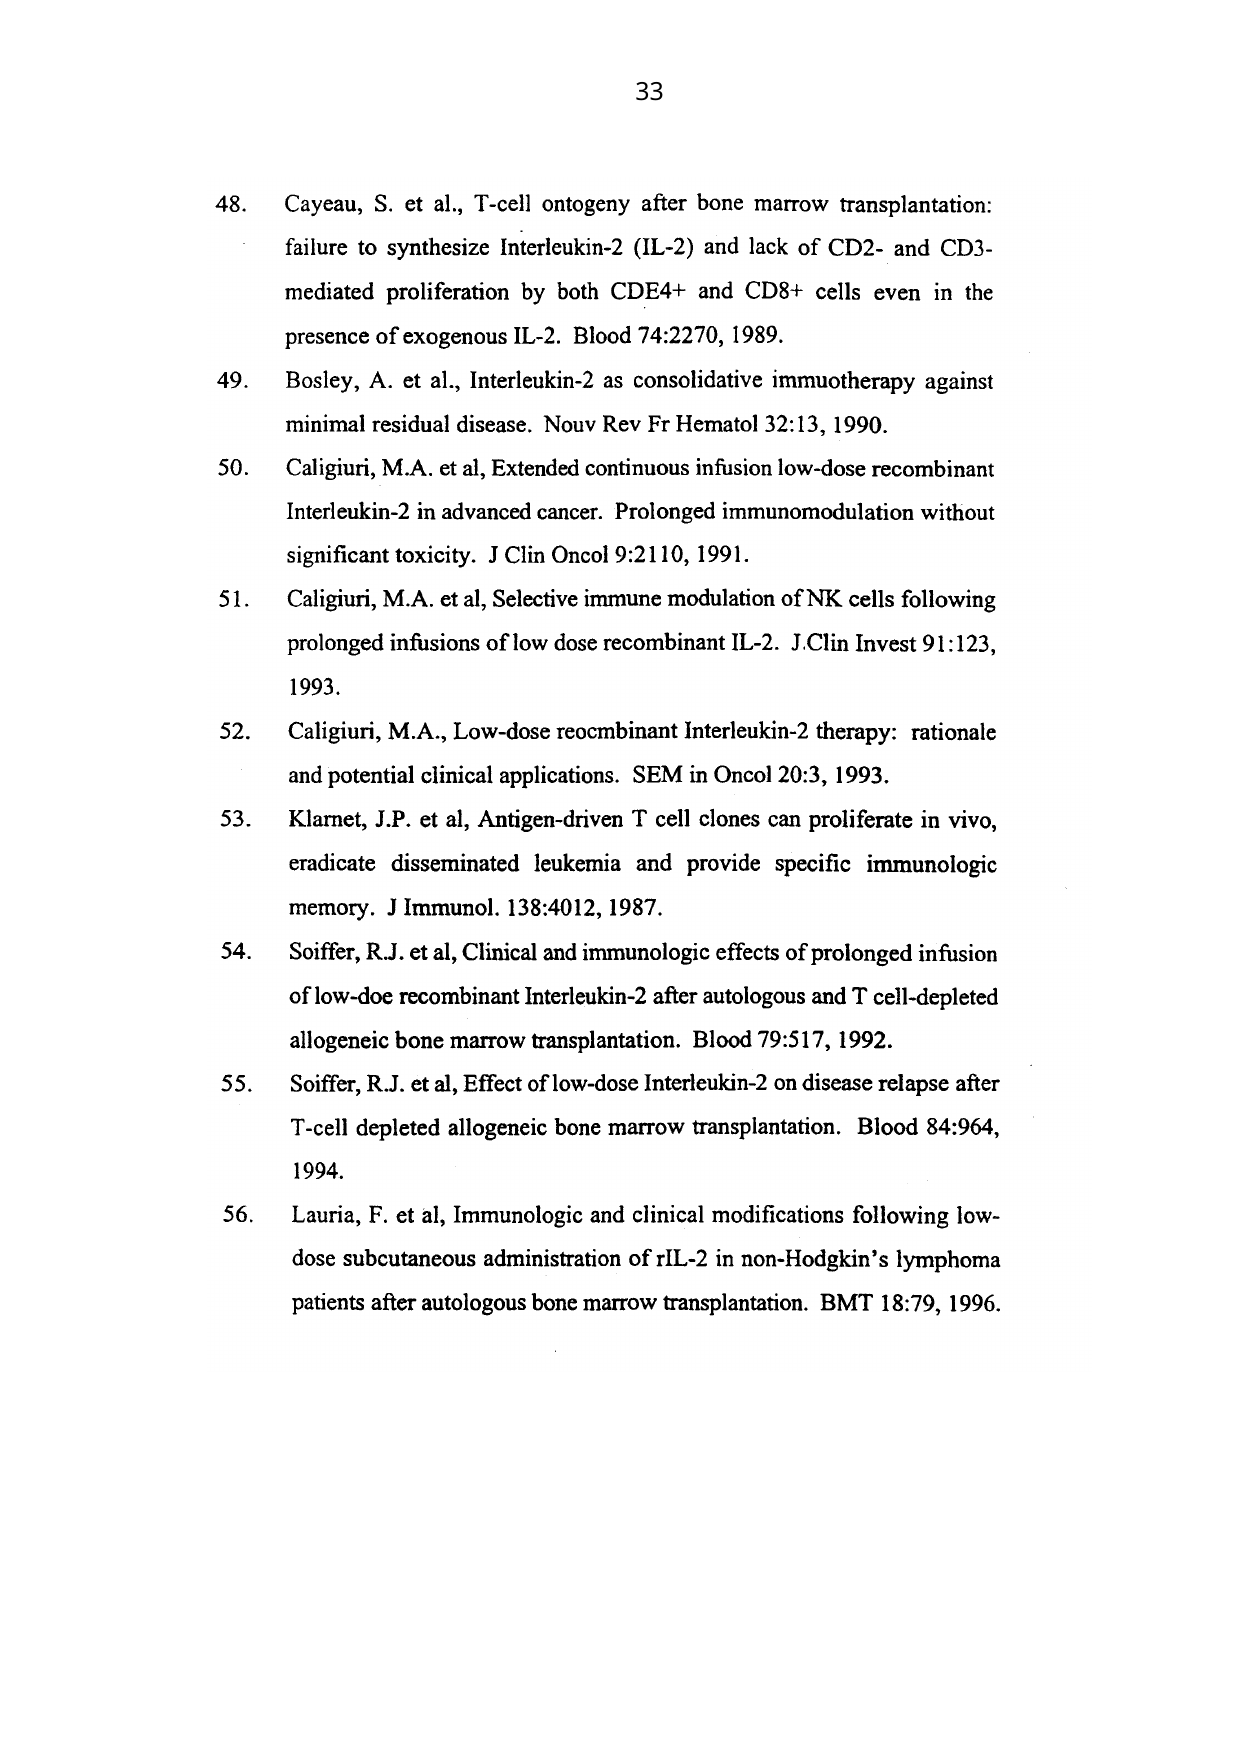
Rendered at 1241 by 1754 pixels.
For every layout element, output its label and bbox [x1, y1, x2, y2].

picture [206, 177, 1093, 1372]
